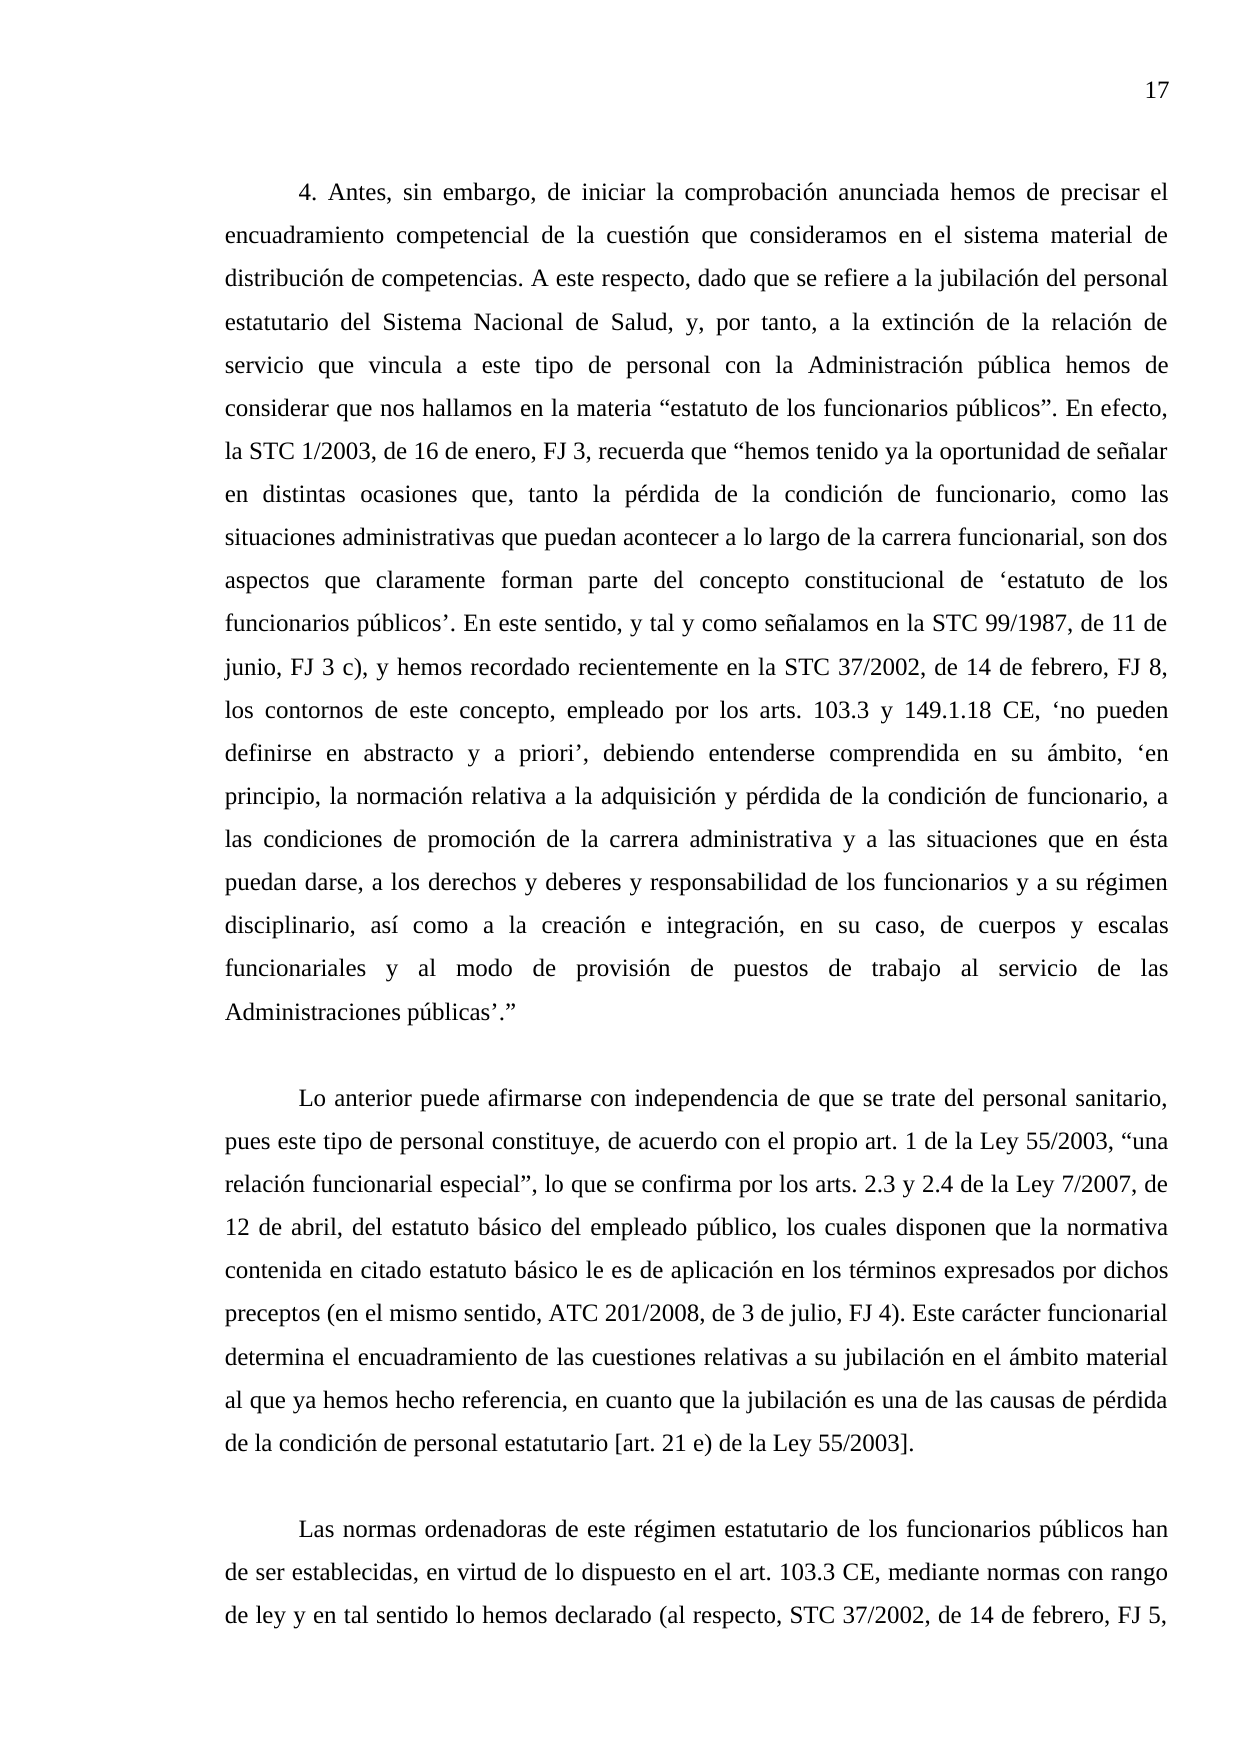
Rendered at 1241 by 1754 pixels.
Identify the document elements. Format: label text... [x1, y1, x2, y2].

text 4. Antes, sin embargo, de iniciar la comprobación anunciada hemos de precisar el encuadramiento competencial de la cuestión que consideramos en el sistema material de distribución de competencias. A este respecto, dado que se refiere a la jubilación del personal estatutario del Sistema Nacional de Salud, y, por tanto, a la extinción de la relación de servicio que vincula a este tipo de personal con la Administración pública hemos de considerar que nos hallamos en la materia “estatuto de los funcionarios públicos”. En efecto, la STC 1/2003, de 16 de enero, FJ 3, recuerda que “hemos tenido ya la oportunidad de señalar en distintas ocasiones que, tanto la pérdida de la condición de funcionario, como las situaciones administrativas que puedan acontecer a lo largo de la carrera funcionarial, son dos aspectos que claramente forman parte del concepto constitucional de ‘estatuto de los funcionarios públicos’. En este sentido, y tal y como señalamos en la STC 99/1987, de 11 de junio, FJ 3 c), y hemos recordado recientemente en la STC 37/2002, de 14 de febrero, FJ 8, los contornos de este concepto, empleado por los arts. 103.3 y 149.1.18 CE, ‘no pueden definirse en abstracto y a priori’, debiendo entenderse comprendida en su ámbito, ‘en principio, la normación relativa a la adquisición y pérdida de la condición de funcionario, a las condiciones de promoción de la carrera administrativa y a las situaciones que en ésta puedan darse, a los derechos y deberes y responsabilidad de los funcionarios y a su régimen disciplinario, así como a la creación e integración, en su caso, de cuerpos y escalas funcionariales y al modo de provisión de puestos de trabajo al servicio de las Administraciones públicas’.” [224, 177, 1169, 1025]
text Lo anterior puede afirmarse con independencia de que se trate del personal sanitario, pues este tipo de personal constituye, de acuerdo con el propio art. 1 de la Ley 55/2003, “una relación funcionarial especial”, lo que se confirma por los arts. 2.3 y 2.4 de la Ley 7/2007, de 12 de abril, del estatuto básico del empleado público, los cuales disponen que la normativa contenida en citado estatuto básico le es de aplicación en los términos expresados por dichos preceptos (en el mismo sentido, ATC 201/2008, de 3 de julio, FJ 4). Este carácter funcionarial determina el encuadramiento de las cuestiones relativas a su jubilación en el ámbito material al que ya hemos hecho referencia, en cuanto que la jubilación es una de las causas de pérdida de la condición de personal estatutario [art. 21 e) de la Ley 55/2003]. [224, 1083, 1169, 1457]
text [224, 1514, 1169, 1629]
